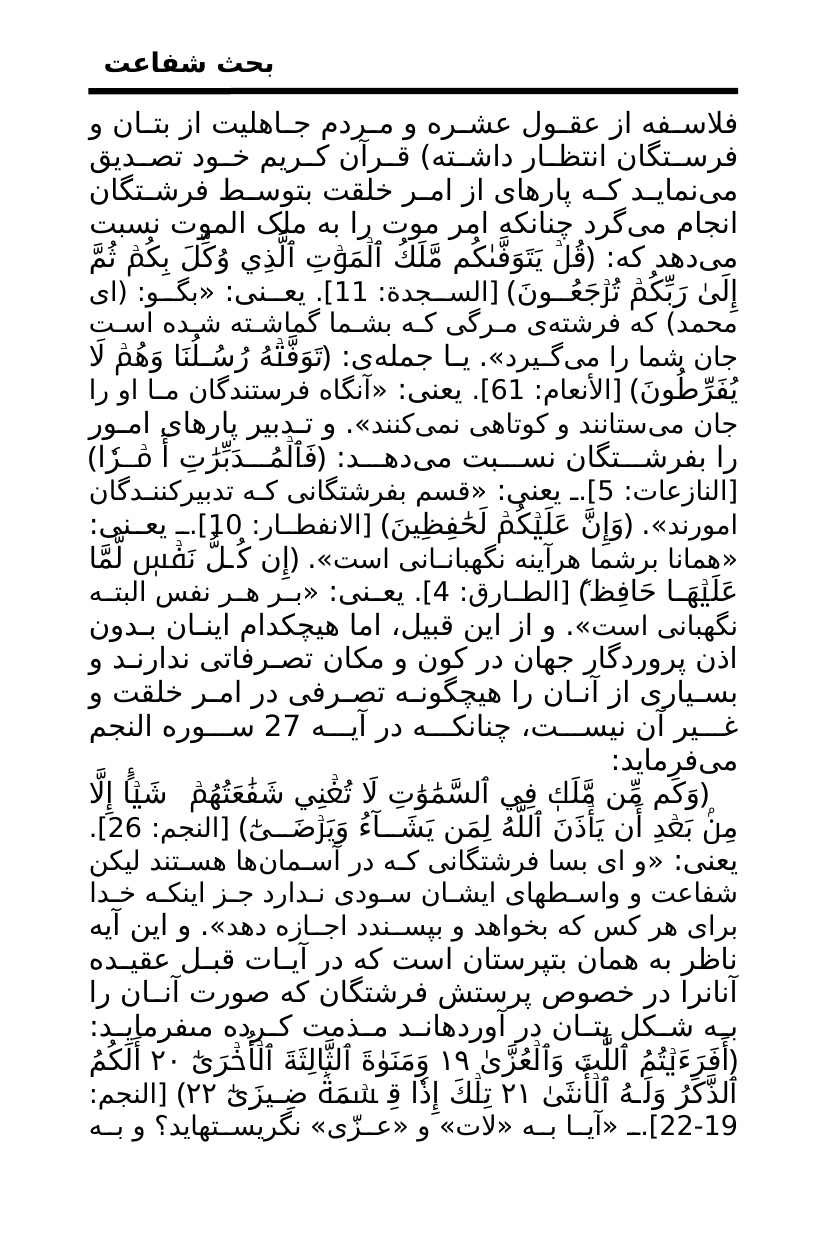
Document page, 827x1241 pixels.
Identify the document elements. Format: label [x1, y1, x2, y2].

text [89, 106, 738, 777]
text [89, 777, 738, 1142]
